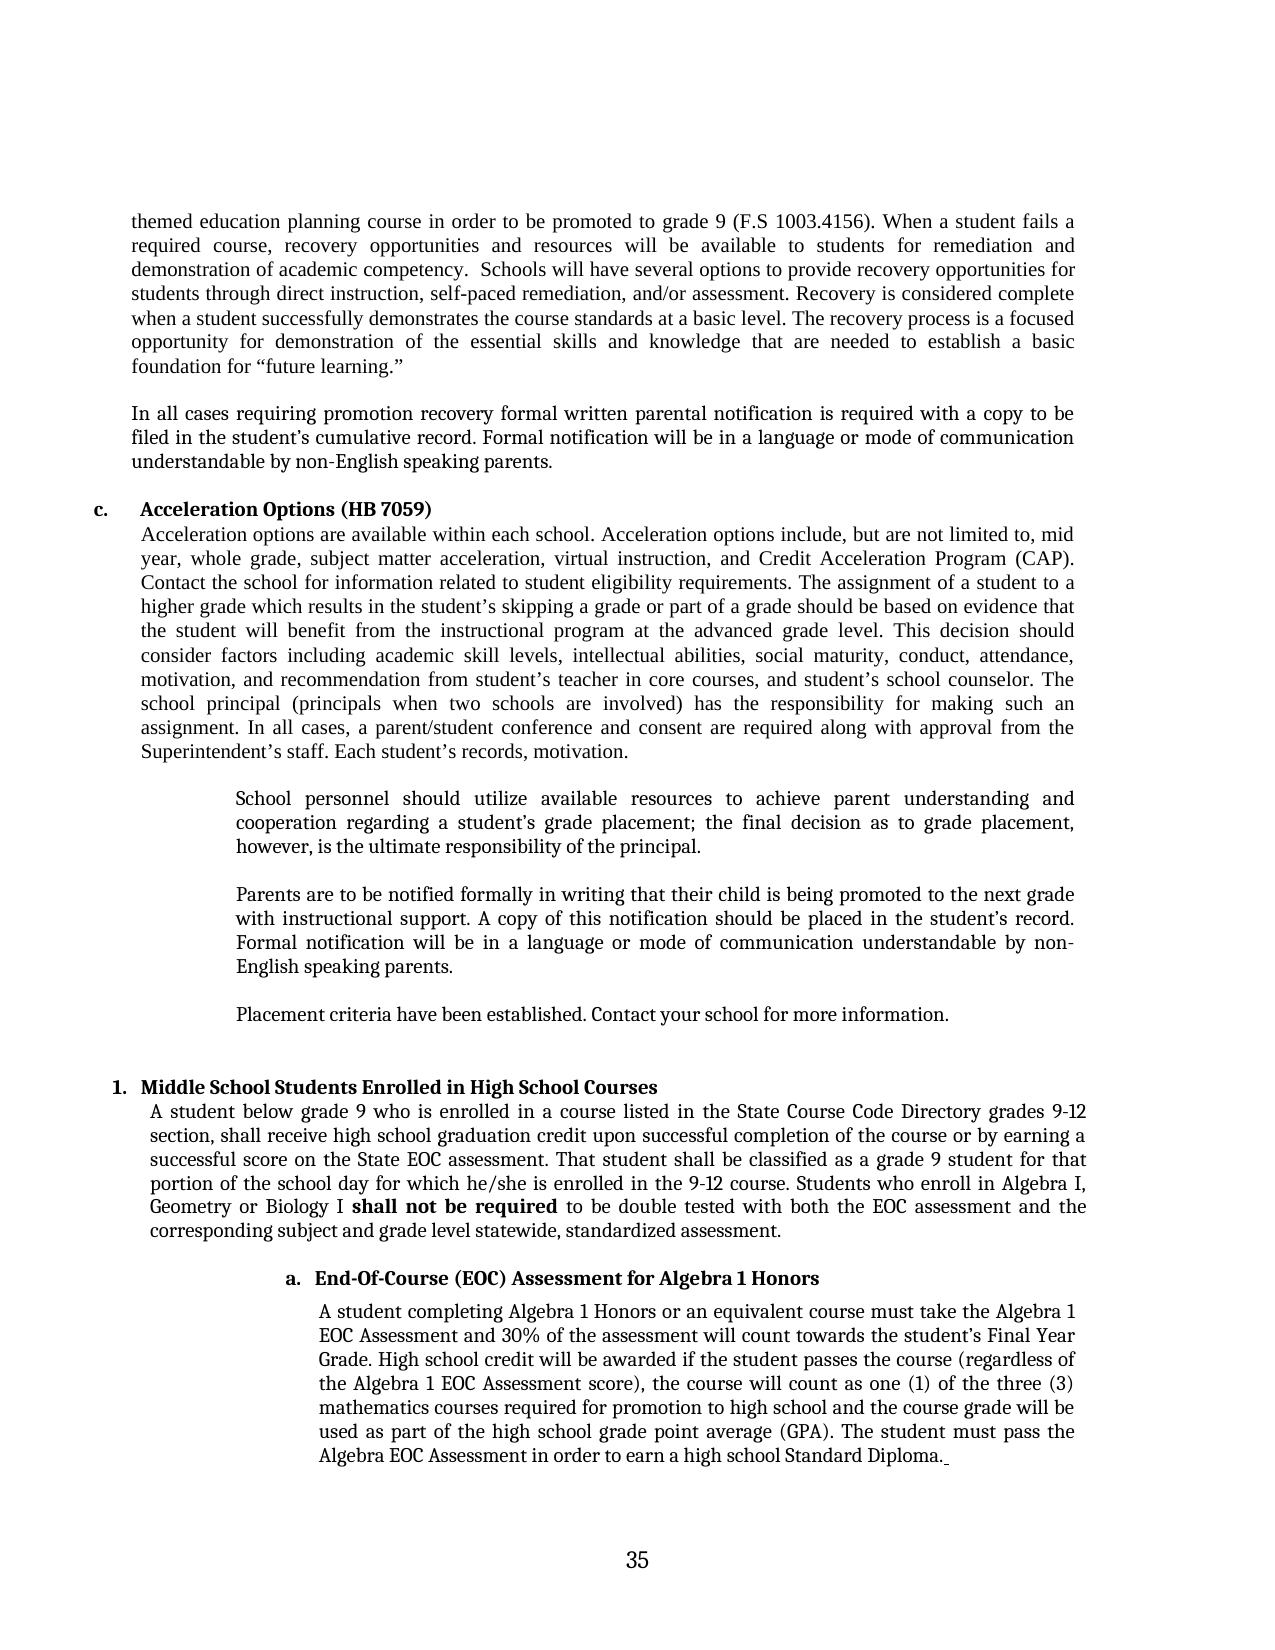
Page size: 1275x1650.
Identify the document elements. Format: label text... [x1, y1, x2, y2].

text A student below grade 9 who is enrolled in a course listed in the State Course Code Directory grades 9-12 section, shall receive high school graduation credit upon successful completion of the course or by earning a successful score on the State EOC assessment. That student shall be classified as a grade 9 student for that portion of the school day for which he/she is enrolled in the 9-12 course. Students who enroll in Algebra I, Geometry or Biology I shall not be required to be double tested with both the EOC assessment and the corresponding subject and grade level statewide, standardized assessment. [150, 1099, 1087, 1243]
text Parents are to be notified formally in writing that their child is being promoted to the next grade with instructional support. A copy of this notification should be placed in the student’s record. Formal notification will be in a language or mode of communication understandable by non-English speaking parents. [236, 883, 1076, 978]
text a. End-Of-Course (EOC) Assessment for Algebra 1 Honors [187, 1267, 1087, 1291]
text Acceleration options are available within each school. Acceleration options include, but are not limited to, mid year, whole grade, subject matter acceleration, virtual instruction, and Credit Acceleration Program (CAP). Contact the school for information related to student eligibility requirements. The assignment of a student to a higher grade which results in the student’s skipping a grade or part of a grade should be based on evidence that the student will benefit from the instructional program at the advanced grade level. This decision should consider factors including academic skill levels, intellectual abilities, social maturity, conduct, attendance, motivation, and recommendation from student’s teacher in core courses, and student’s school counselor. The school principal (principals when two schools are involved) has the responsibility for making such an assignment. In all cases, a parent/student conference and consent are required along with approval from the Superintendent’s staff. Each student’s records, motivation. [141, 522, 1076, 763]
text c. Acceleration Options (HB 7059) [94, 497, 1087, 521]
text In all cases requiring promotion recovery formal written parental notification is required with a copy to be filed in the student’s cumulative record. Formal notification will be in a language or mode of communication understandable by non-English speaking parents. [131, 402, 1076, 473]
text A student completing Algebra 1 Honors or an equivalent course must take the Algebra 1 EOC Assessment and 30% of the assessment will count towards the student’s Final Year Grade. High school credit will be awarded if the student passes the course (regardless of the Algebra 1 EOC Assessment score), the course will count as one (1) of the three (3) mathematics courses required for promotion to high school and the course grade will be used as part of the high school grade point average (GPA). The student must pass the Algebra EOC Assessment in order to earn a high school Standard Diploma. [272, 1299, 1076, 1467]
text School personnel should utilize available resources to achieve parent understanding and cooperation regarding a student’s grade placement; the final decision as to grade placement, however, is the ultimate responsibility of the principal. [236, 787, 1076, 859]
text Placement criteria have been established. Contact your school for more information. [236, 1002, 1087, 1026]
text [131, 209, 1076, 378]
text 1. Middle School Students Enrolled in High School Courses [112, 1075, 1087, 1099]
